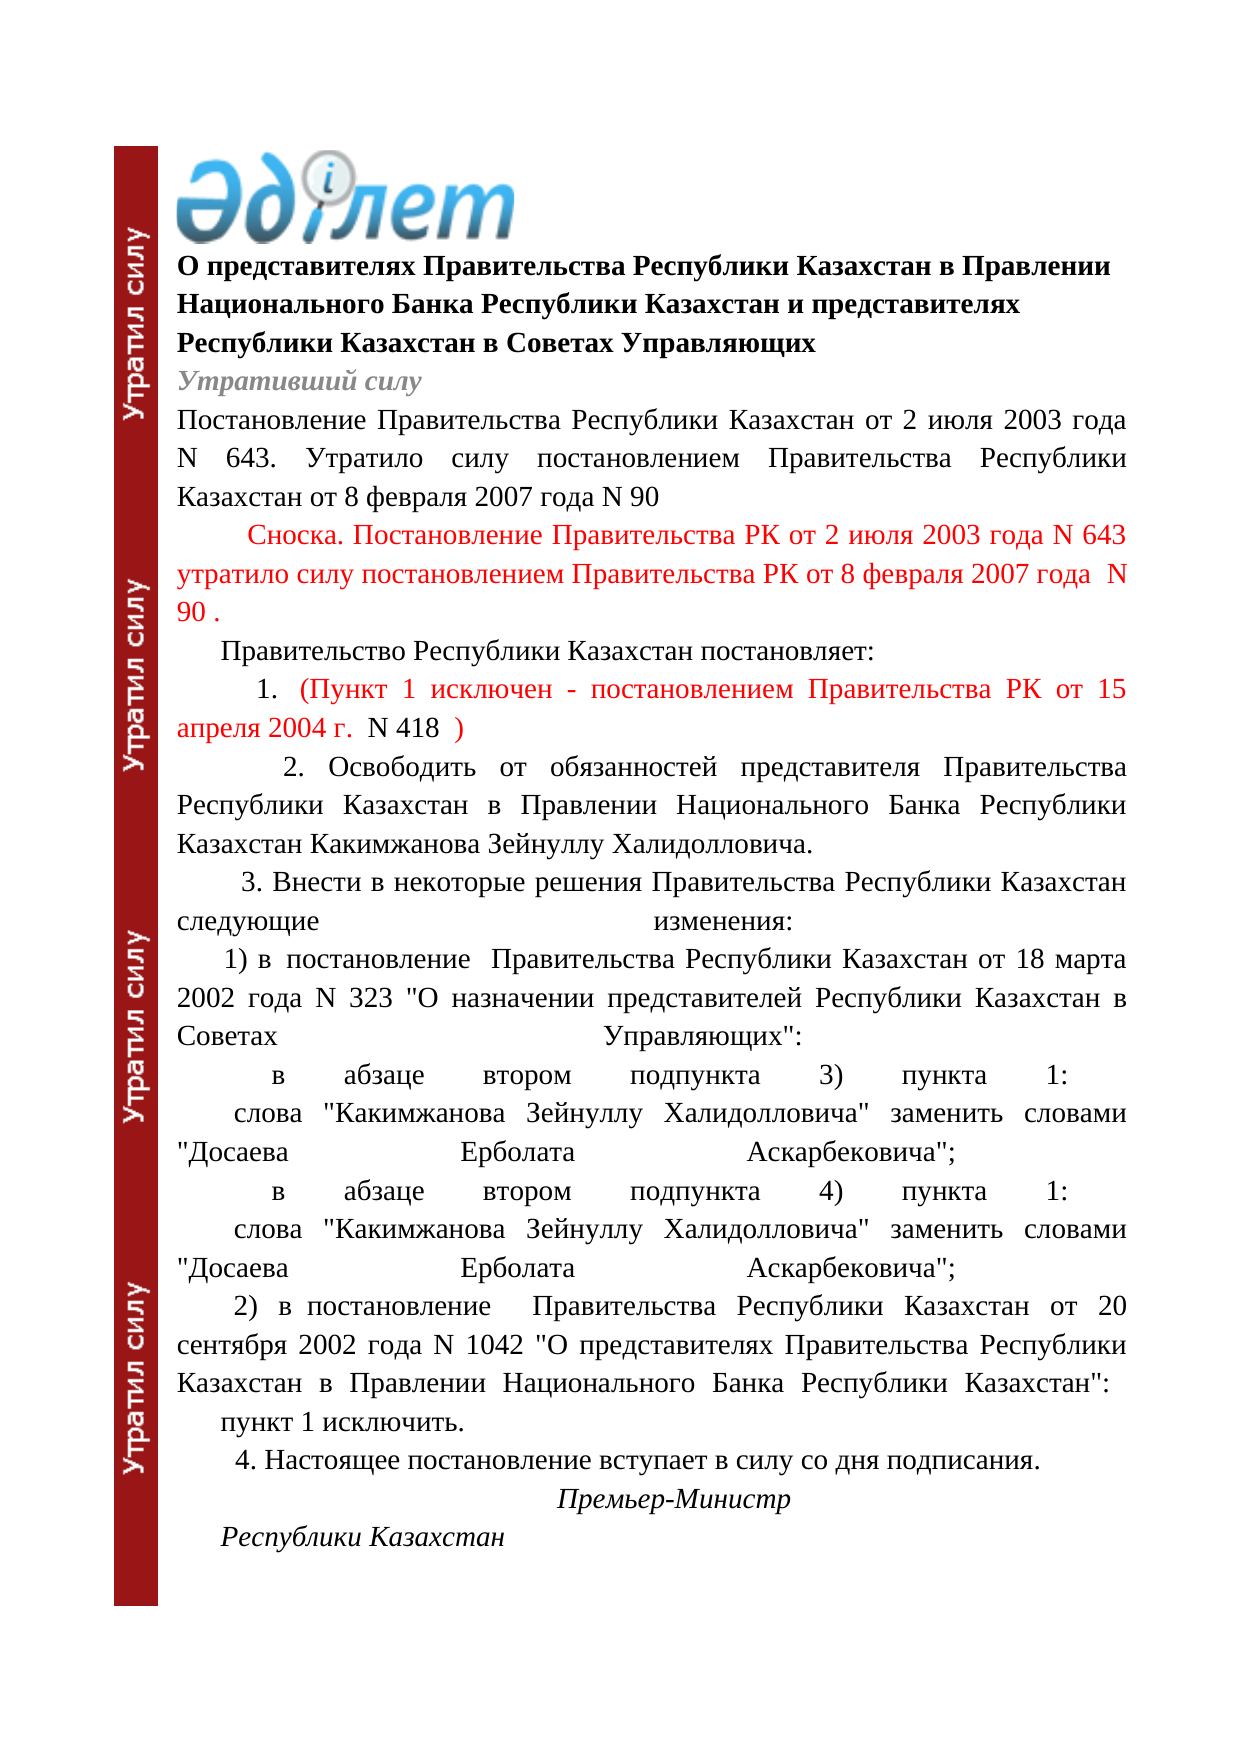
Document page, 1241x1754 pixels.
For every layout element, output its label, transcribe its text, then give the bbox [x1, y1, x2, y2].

text Постановление Правительства Республики Казахстан от 2 июля 2003 года N 643. Утратило силу постановлением Правительства Республики Казахстан от 8 февраля 2007 года N 90 [112, 402, 1128, 512]
text 4. Настоящее постановление вступает в силу со дня подписания. [112, 1442, 1128, 1476]
text Правительство Республики Казахстан постановляет: [112, 633, 1128, 667]
picture [114, 667, 158, 672]
picture [114, 1553, 158, 1606]
text 2. Освободить от обязанностей представителя Правительства Республики Казахстан в Правлении Национального Банка Республики Казахстан Какимжанова Зейнуллу Халидолловича. [112, 749, 1128, 859]
picture [114, 859, 158, 864]
text Утративший силу [112, 363, 1128, 397]
picture [114, 1437, 158, 1442]
text Сноска. Постановление Правительства РК от 2 июля 2003 года N 643 утратило силу постановлением Правительства РК от 8 февраля 2007 года N 90 . [112, 517, 1128, 628]
picture [114, 146, 158, 248]
picture [114, 744, 158, 749]
picture [176, 150, 515, 244]
text Премьер-Министр Республики Казахстан [112, 1481, 1128, 1553]
picture [114, 628, 158, 633]
text 3. Внести в некоторые решения Правительства Республики Казахстан следующие изменения: 1) в постановление Правительства Республики Казахстан от 18 марта 2002 года N 323 "О назначении представителей Республики Казахстан в Советах Управляющих": в абзаце втором подпункта 3) пункта 1: слова "Какимжанова Зейнуллу Халидолловича" заменить словами "Досаева Ерболата Аскарбековича"; в абзаце втором подпункта 4) пункта 1: слова "Какимжанова Зейнуллу Халидолловича" заменить словами "Досаева Ерболата Аскарбековича"; 2) в постановление Правительства Республики Казахстан от 20 сентября 2002 года N 1042 "О представителях Правительства Республики Казахстан в Правлении Национального Банка Республики Казахстан": пункт 1 исключить. [112, 864, 1128, 1437]
picture [114, 397, 158, 402]
text 1. (Пункт 1 исключен - постановлением Правительства РК от 15 апреля 2004 г. N 418 ) [112, 672, 1128, 744]
text О представителях Правительства Республики Казахстан в Правлении Национального Банка Республики Казахстан и представителях Республики Казахстан в Советах Управляющих [112, 248, 1128, 358]
picture [114, 358, 158, 363]
picture [114, 512, 158, 517]
picture [114, 1476, 158, 1481]
